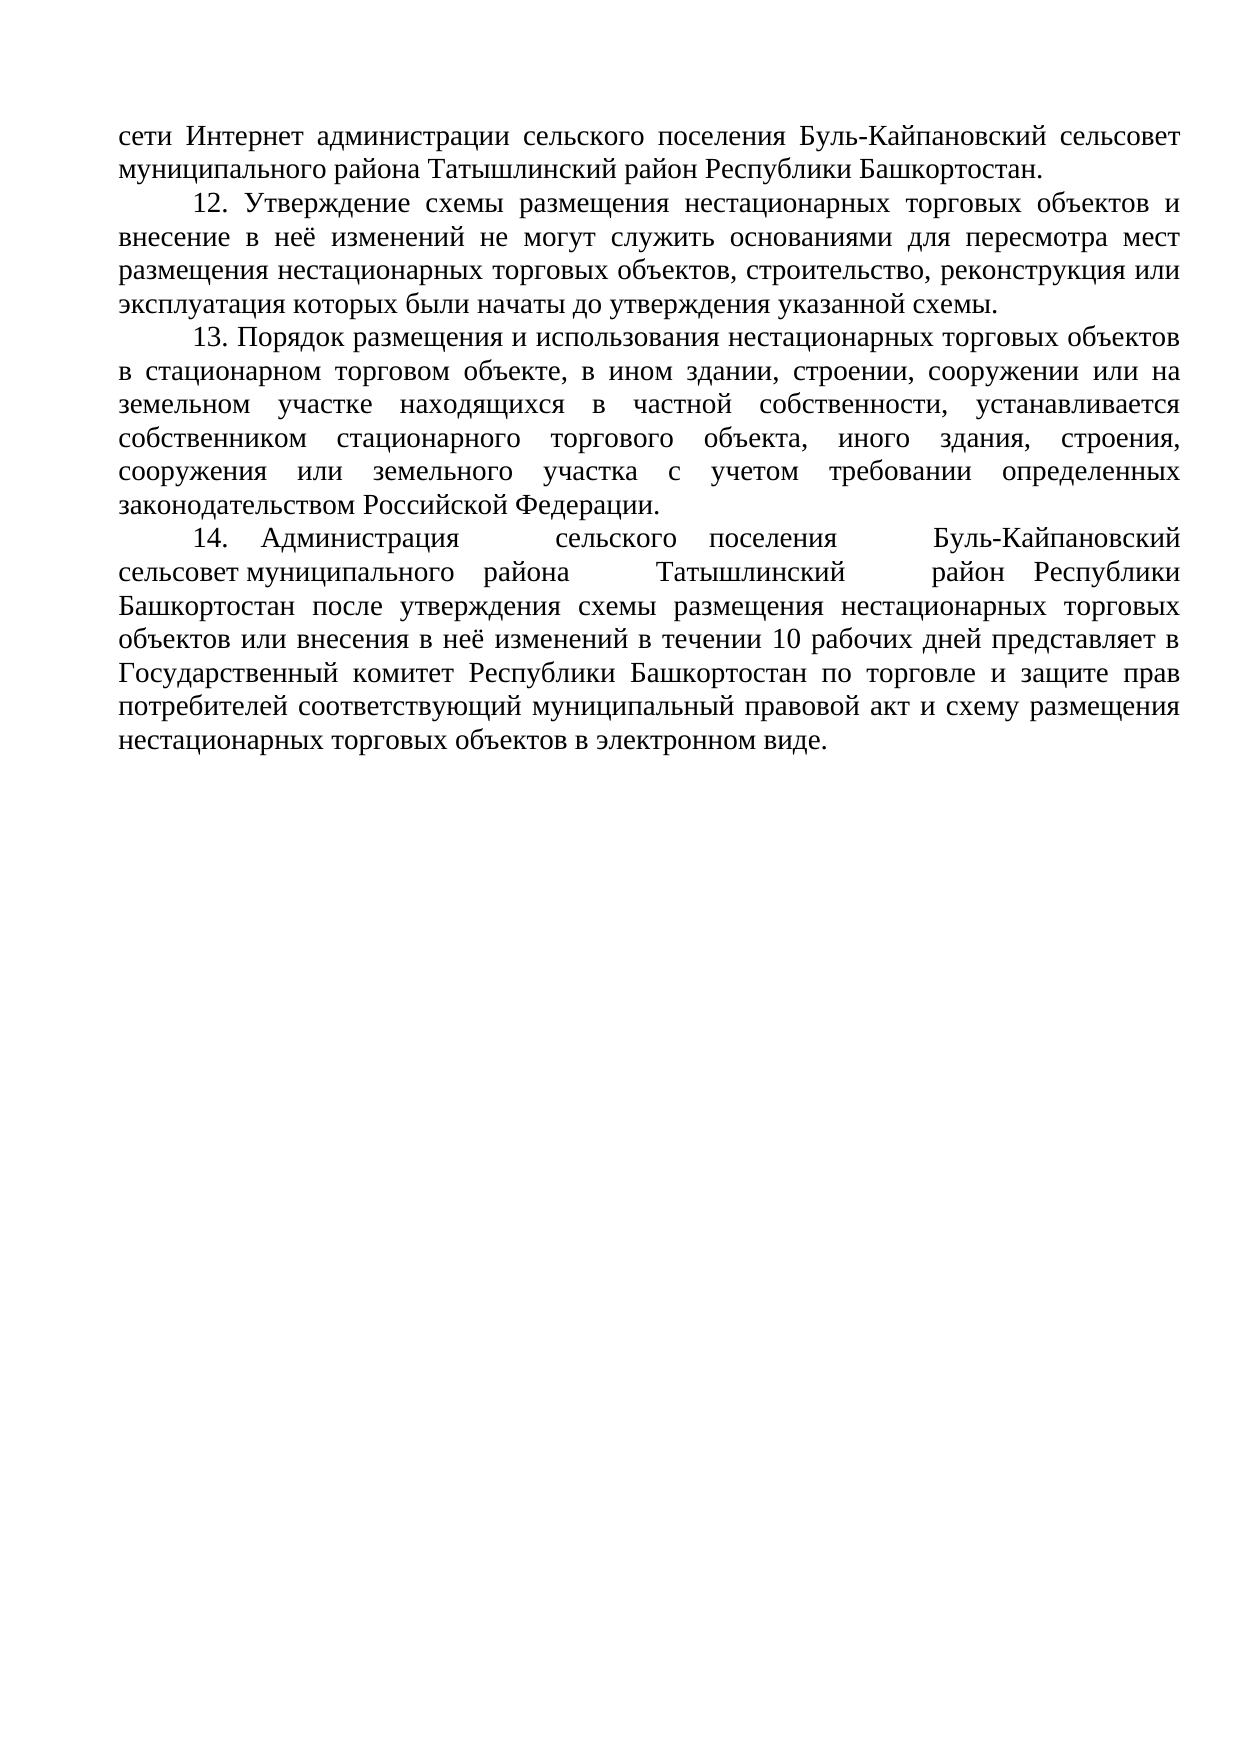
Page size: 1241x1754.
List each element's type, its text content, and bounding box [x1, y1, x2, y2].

text 12. Утверждение схемы размещения нестационарных торговых объектов и внесение в неё изменений не могут служить основаниями для пересмотра мест размещения нестационарных торговых объектов, строительство, реконструкция или эксплуатация которых были начаты до утверждения указанной схемы. [118, 185, 1181, 319]
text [118, 118, 1181, 185]
text 13. Порядок размещения и использования нестационарных торговых объектов в стационарном торговом объекте, в ином здании, строении, сооружении или на земельном участке находящихся в частной собственности, устанавливается собственником стационарного торгового объекта, иного здания, строения, сооружения или земельного участка с учетом требовании определенных законодательством Российской Федерации. [118, 319, 1181, 521]
text 14. Администрация сельского поселения Буль-Кайпановский сельсовет муниципального района Татышлинский район Республики Башкортостан после утверждения схемы размещения нестационарных торговых объектов или внесения в неё изменений в течении 10 рабочих дней представляет в Государственный комитет Республики Башкортостан по торговле и защите прав потребителей соответствующий муниципальный правовой акт и схему размещения нестационарных торговых объектов в электронном виде. [118, 521, 1181, 755]
